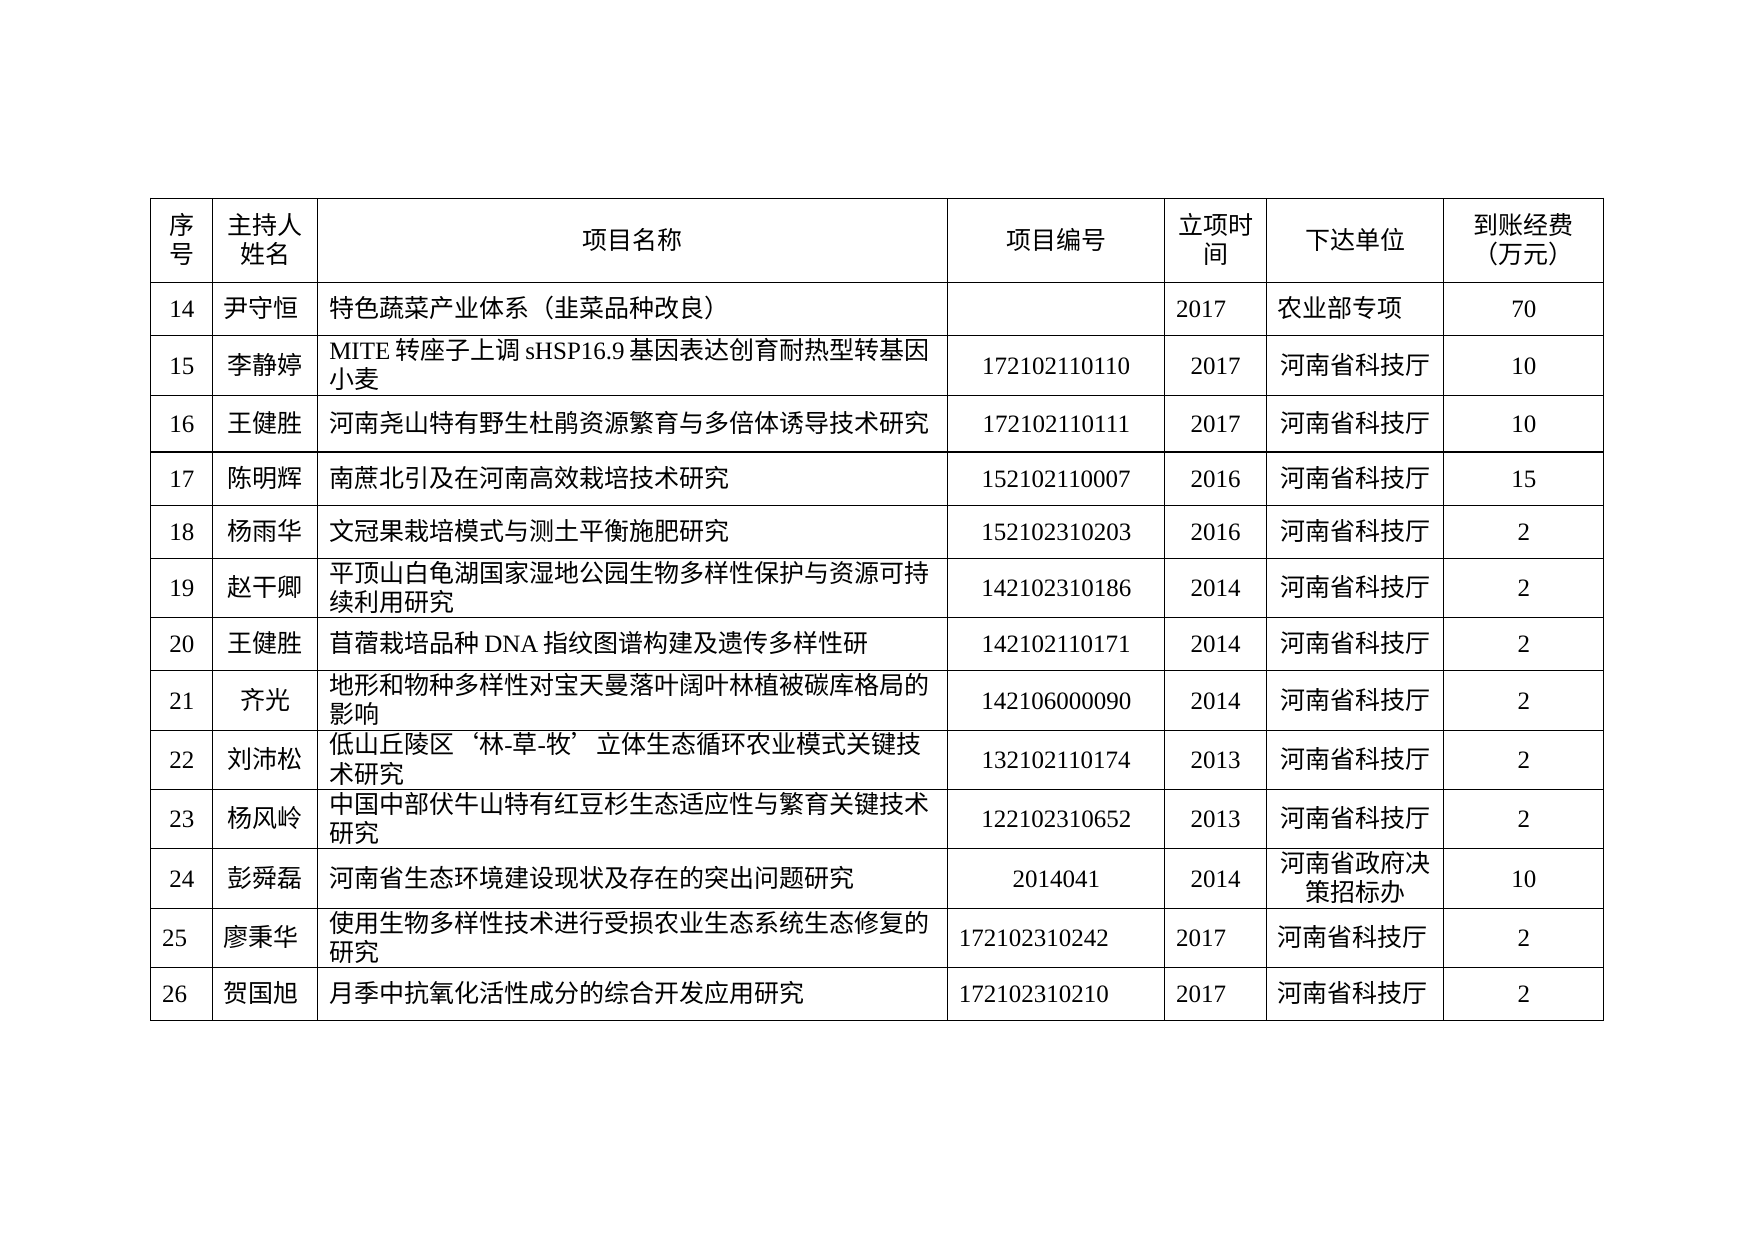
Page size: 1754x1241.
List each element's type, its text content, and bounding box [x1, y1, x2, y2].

table_cell 14 [151, 283, 212, 335]
table_cell 2 [1444, 671, 1603, 729]
table_cell 低山丘陵区‘林-草-牧’立体生态循环农业模式关键技术研究 [318, 731, 947, 789]
table_cell 2016 [1165, 506, 1266, 558]
table_cell 152102110007 [948, 453, 1164, 504]
table_cell 142106000090 [948, 671, 1164, 729]
table_cell 172102310242 [948, 909, 1164, 967]
table_cell 2017 [1165, 968, 1266, 1020]
table_cell 河南尧山特有野生杜鹃资源繁育与多倍体诱导技术研究 [318, 396, 947, 451]
table_cell 尹守恒 [213, 283, 317, 335]
table_header 立项时间 [1165, 199, 1266, 282]
table_cell 2 [1444, 909, 1603, 967]
table_cell 月季中抗氧化活性成分的综合开发应用研究 [318, 968, 947, 1020]
table_cell 河南省科技厅 [1267, 618, 1443, 670]
table_header 下达单位 [1267, 199, 1443, 282]
table_cell 南蔗北引及在河南高效栽培技术研究 [318, 453, 947, 504]
table_cell 2017 [1165, 336, 1266, 394]
table_header 项目编号 [948, 199, 1164, 282]
table_cell 2 [1444, 506, 1603, 558]
table_cell 河南省科技厅 [1267, 506, 1443, 558]
table_cell 26 [151, 968, 212, 1020]
table_cell 20 [151, 618, 212, 670]
table_cell 2 [1444, 731, 1603, 789]
table_cell 142102110171 [948, 618, 1164, 670]
table_cell 15 [1444, 453, 1603, 504]
table_cell 21 [151, 671, 212, 729]
table_cell 河南省科技厅 [1267, 453, 1443, 504]
table_cell 河南省科技厅 [1267, 336, 1443, 394]
table_cell 特色蔬菜产业体系（韭菜品种改良） [318, 283, 947, 335]
table_cell 苜蓿栽培品种DNA指纹图谱构建及遗传多样性研 [318, 618, 947, 670]
table_cell 平顶山白龟湖国家湿地公园生物多样性保护与资源可持续利用研究 [318, 559, 947, 617]
table_cell 彭舜磊 [213, 849, 317, 908]
table_cell 2013 [1165, 790, 1266, 848]
table_cell 23 [151, 790, 212, 848]
table_cell 24 [151, 849, 212, 908]
table_cell 2014 [1165, 618, 1266, 670]
table_cell 132102110174 [948, 731, 1164, 789]
table_cell 19 [151, 559, 212, 617]
table_cell [948, 283, 1164, 335]
table_cell 王健胜 [213, 396, 317, 451]
table_cell 10 [1444, 849, 1603, 908]
table_cell 122102310652 [948, 790, 1164, 848]
table_cell 2 [1444, 790, 1603, 848]
table_cell 廖秉华 [213, 909, 317, 967]
table_cell 河南省科技厅 [1267, 559, 1443, 617]
table_cell 2014 [1165, 849, 1266, 908]
table_header 到账经费（万元） [1444, 199, 1603, 282]
table_cell 2016 [1165, 453, 1266, 504]
table_cell 陈明辉 [213, 453, 317, 504]
table_cell 10 [1444, 336, 1603, 394]
table_cell 10 [1444, 396, 1603, 451]
table_cell 17 [151, 453, 212, 504]
table_cell 农业部专项 [1267, 283, 1443, 335]
table_cell 王健胜 [213, 618, 317, 670]
table_cell 地形和物种多样性对宝天曼落叶阔叶林植被碳库格局的影响 [318, 671, 947, 729]
table_cell 16 [151, 396, 212, 451]
table_cell 25 [151, 909, 212, 967]
table_cell 18 [151, 506, 212, 558]
table_cell 赵干卿 [213, 559, 317, 617]
table_cell 172102110111 [948, 396, 1164, 451]
table_cell 杨雨华 [213, 506, 317, 558]
table_cell 文冠果栽培模式与测土平衡施肥研究 [318, 506, 947, 558]
table_cell 河南省科技厅 [1267, 968, 1443, 1020]
table_cell 2014041 [948, 849, 1164, 908]
table_cell 15 [151, 336, 212, 394]
table_cell 172102110110 [948, 336, 1164, 394]
table_header 项目名称 [318, 199, 947, 282]
table_header 序号 [151, 199, 212, 282]
table_cell 刘沛松 [213, 731, 317, 789]
table_cell 70 [1444, 283, 1603, 335]
table_cell 使用生物多样性技术进行受损农业生态系统生态修复的研究 [318, 909, 947, 967]
table_cell 河南省科技厅 [1267, 731, 1443, 789]
table_cell 河南省科技厅 [1267, 396, 1443, 451]
table_cell 152102310203 [948, 506, 1164, 558]
table_cell 2013 [1165, 731, 1266, 789]
table_cell 22 [151, 731, 212, 789]
table_cell 齐光 [213, 671, 317, 729]
table_cell 2017 [1165, 396, 1266, 451]
table_cell 李静婷 [213, 336, 317, 394]
table_cell 2014 [1165, 559, 1266, 617]
table_cell 2014 [1165, 671, 1266, 729]
table_cell 河南省科技厅 [1267, 671, 1443, 729]
table_cell 河南省政府决策招标办 [1267, 849, 1443, 908]
table_cell MITE转座子上调sHSP16.9基因表达创育耐热型转基因小麦 [318, 336, 947, 394]
table_cell 2 [1444, 559, 1603, 617]
table_cell 河南省科技厅 [1267, 790, 1443, 848]
table_cell 2 [1444, 968, 1603, 1020]
table_cell 2017 [1165, 909, 1266, 967]
table_cell 2 [1444, 618, 1603, 670]
table_cell 河南省科技厅 [1267, 909, 1443, 967]
table_header 主持人姓名 [213, 199, 317, 282]
table_cell 2017 [1165, 283, 1266, 335]
table_cell 贺国旭 [213, 968, 317, 1020]
table_cell 中国中部伏牛山特有红豆杉生态适应性与繁育关键技术研究 [318, 790, 947, 848]
table_cell 142102310186 [948, 559, 1164, 617]
table_cell 河南省生态环境建设现状及存在的突出问题研究 [318, 849, 947, 908]
table_cell 172102310210 [948, 968, 1164, 1020]
table_cell 杨风岭 [213, 790, 317, 848]
